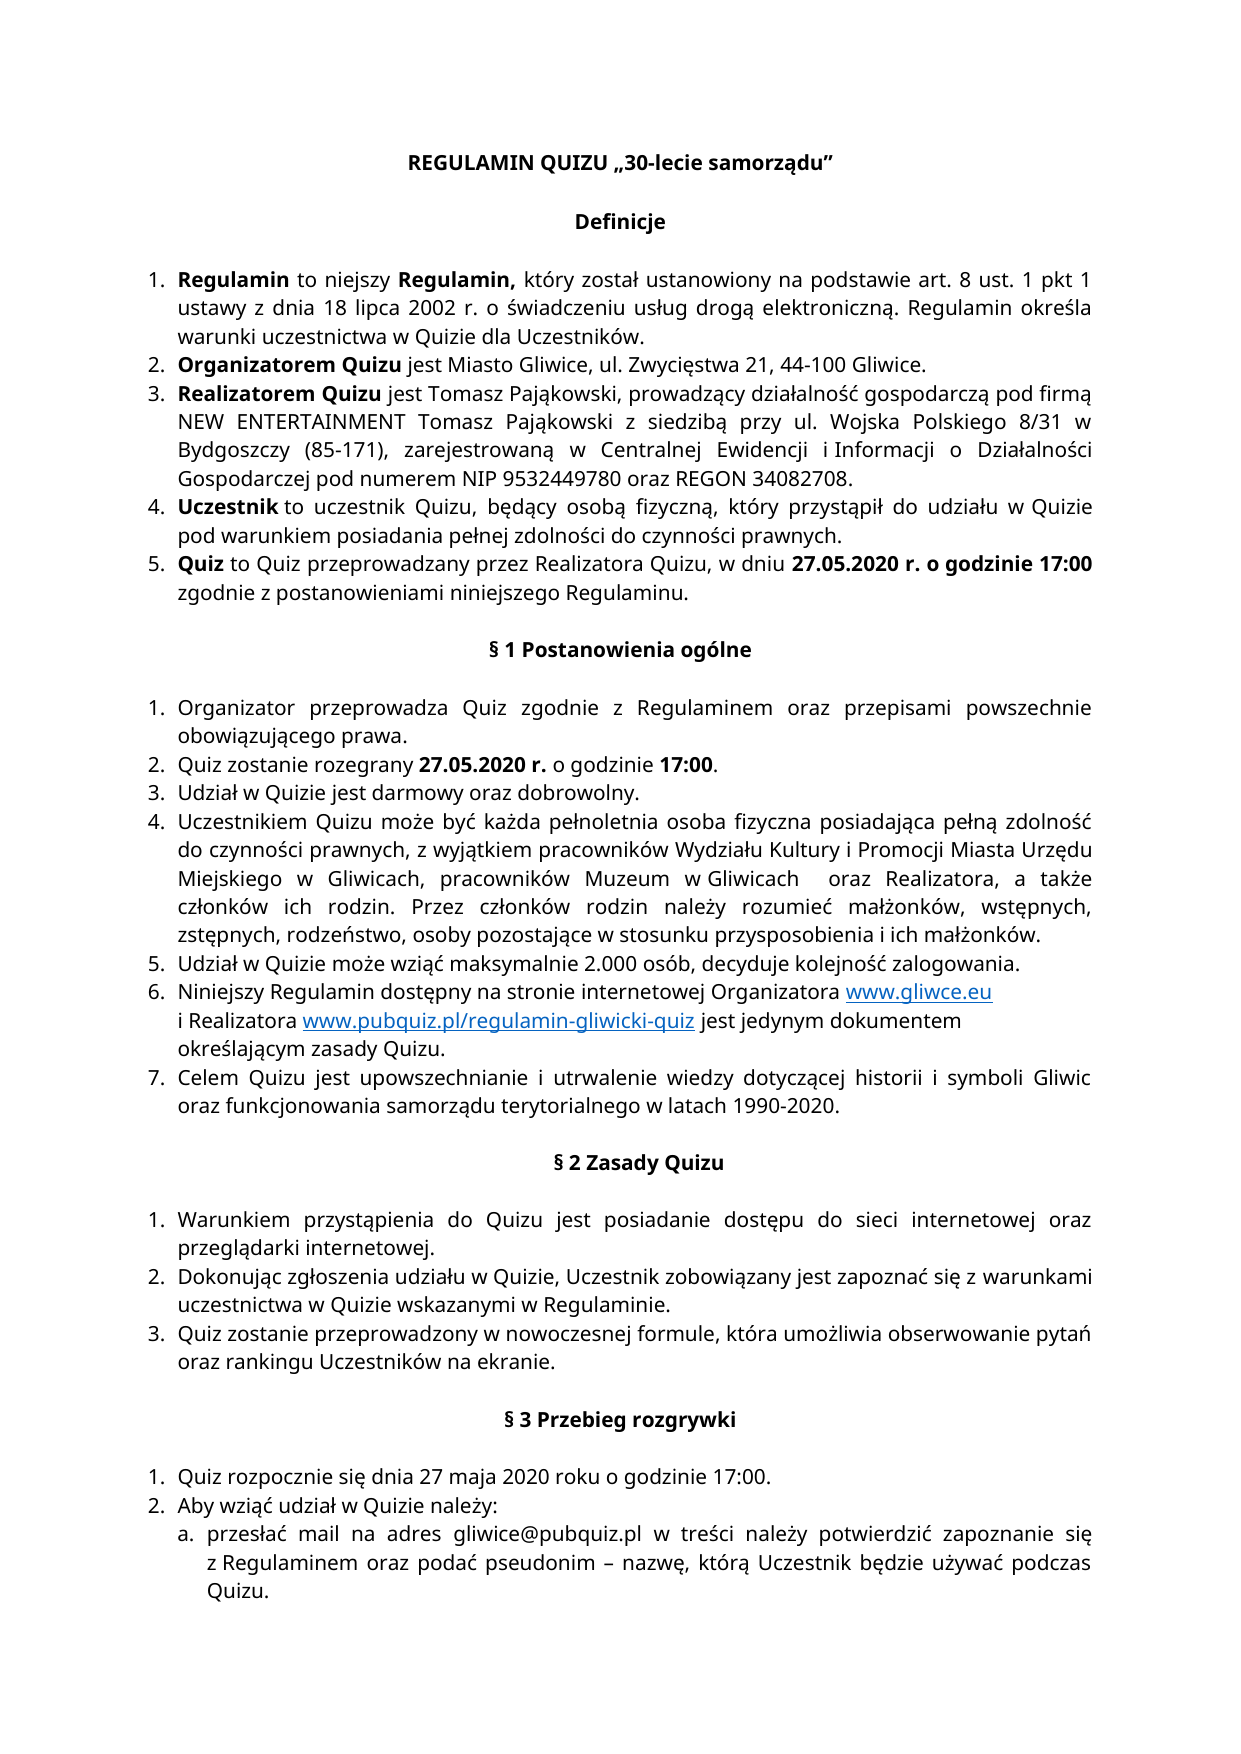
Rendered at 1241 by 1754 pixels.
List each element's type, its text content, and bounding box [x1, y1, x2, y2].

list Quiz zostanie rozegrany 27.05.2020 r. o godzinie 17:00. [148, 750, 1093, 778]
list Udział w Quizie jest darmowy oraz dobrowolny. [148, 778, 1093, 807]
list Uczestnik to uczestnik Quizu, będący osobą fizyczną, który przystąpił do udziału w Quizie pod warunkiem posiadania pełnej zdolności do czynności prawnych. [148, 492, 1093, 549]
list Realizatorem Quizu jest Tomasz Pająkowski, prowadzący działalność gospodarczą pod firmą NEW ENTERTAINMENT Tomasz Pająkowski z siedzibą przy ul. Wojska Polskiego 8/31 w Bydgoszczy (85-171), zarejestrowaną w Centralnej Ewidencji i Informacji o Działalności Gospodarczej pod numerem NIP 9532449780 oraz REGON 34082708. [148, 379, 1093, 492]
list Udział w Quizie może wziąć maksymalnie 2.000 osób, decyduje kolejność zalogowania. [148, 949, 1093, 977]
list § 2 Zasady Quizu [185, 1148, 1093, 1176]
list Organizator przeprowadza Quiz zgodnie z Regulaminem oraz przepisami powszechnie obowiązującego prawa. [148, 693, 1093, 750]
list Uczestnikiem Quizu może być każda pełnoletnia osoba fizyczna posiadająca pełną zdolność do czynności prawnych, z wyjątkiem pracowników Wydziału Kultury i Promocji Miasta Urzędu Miejskiego w Gliwicach, pracowników Muzeum w Gliwicach oraz Realizatora, a także członków ich rodzin. Przez członków rodzin należy rozumieć małżonków, wstępnych, zstępnych, rodzeństwo, osoby pozostające w stosunku przysposobienia i ich małżonków. [148, 807, 1093, 949]
list Organizatorem Quizu jest Miasto Gliwice, ul. Zwycięstwa 21, 44-100 Gliwice. [148, 350, 1093, 379]
list Regulamin to niejszy Regulamin, który został ustanowiony na podstawie art. 8 ust. 1 pkt 1 ustawy z dnia 18 lipca 2002 r. o świadczeniu usług drogą elektroniczną. Regulamin określa warunki uczestnictwa w Quizie dla Uczestników. [148, 265, 1093, 350]
list Celem Quizu jest upowszechnianie i utrwalenie wiedzy dotyczącej historii i symboli Gliwic oraz funkcjonowania samorządu terytorialnego w latach 1990-2020. [148, 1063, 1093, 1119]
text REGULAMIN QUIZU „30-lecie samorządu” [148, 148, 1093, 176]
list Warunkiem przystąpienia do Quizu jest posiadanie dostępu do sieci internetowej oraz przeglądarki internetowej. [148, 1205, 1093, 1262]
list i Realizatora www.pubquiz.pl/regulamin-gliwicki-quiz jest jedynym dokumentem określającym zasady Quizu. [177, 1006, 1093, 1063]
list Aby wziąć udział w Quizie należy: [148, 1491, 1093, 1519]
text § 1 Postanowienia ogólne [148, 635, 1093, 664]
text § 3 Przebieg rozgrywki [148, 1405, 1093, 1433]
list Dokonując zgłoszenia udziału w Quizie, Uczestnik zobowiązany jest zapoznać się z warunkami uczestnictwa w Quizie wskazanymi w Regulaminie. [148, 1262, 1093, 1319]
list Quiz rozpocznie się dnia 27 maja 2020 roku o godzinie 17:00. [148, 1462, 1093, 1491]
list Quiz to Quiz przeprowadzany przez Realizatora Quizu, w dniu 27.05.2020 r. o godzinie 17:00 zgodnie z postanowieniami niniejszego Regulaminu. [148, 549, 1093, 606]
text Definicje [148, 207, 1093, 236]
list przesłać mail na adres gliwice@pubquiz.pl w treści należy potwierdzić zapoznanie się z Regulaminem oraz podać pseudonim – nazwę, którą Uczestnik będzie używać podczas Quizu. [177, 1519, 1093, 1604]
list Niniejszy Regulamin dostępny na stronie internetowej Organizatora www.gliwce.eu [148, 977, 1093, 1006]
list Quiz zostanie przeprowadzony w nowoczesnej formule, która umożliwia obserwowanie pytań oraz rankingu Uczestników na ekranie. [148, 1319, 1093, 1376]
